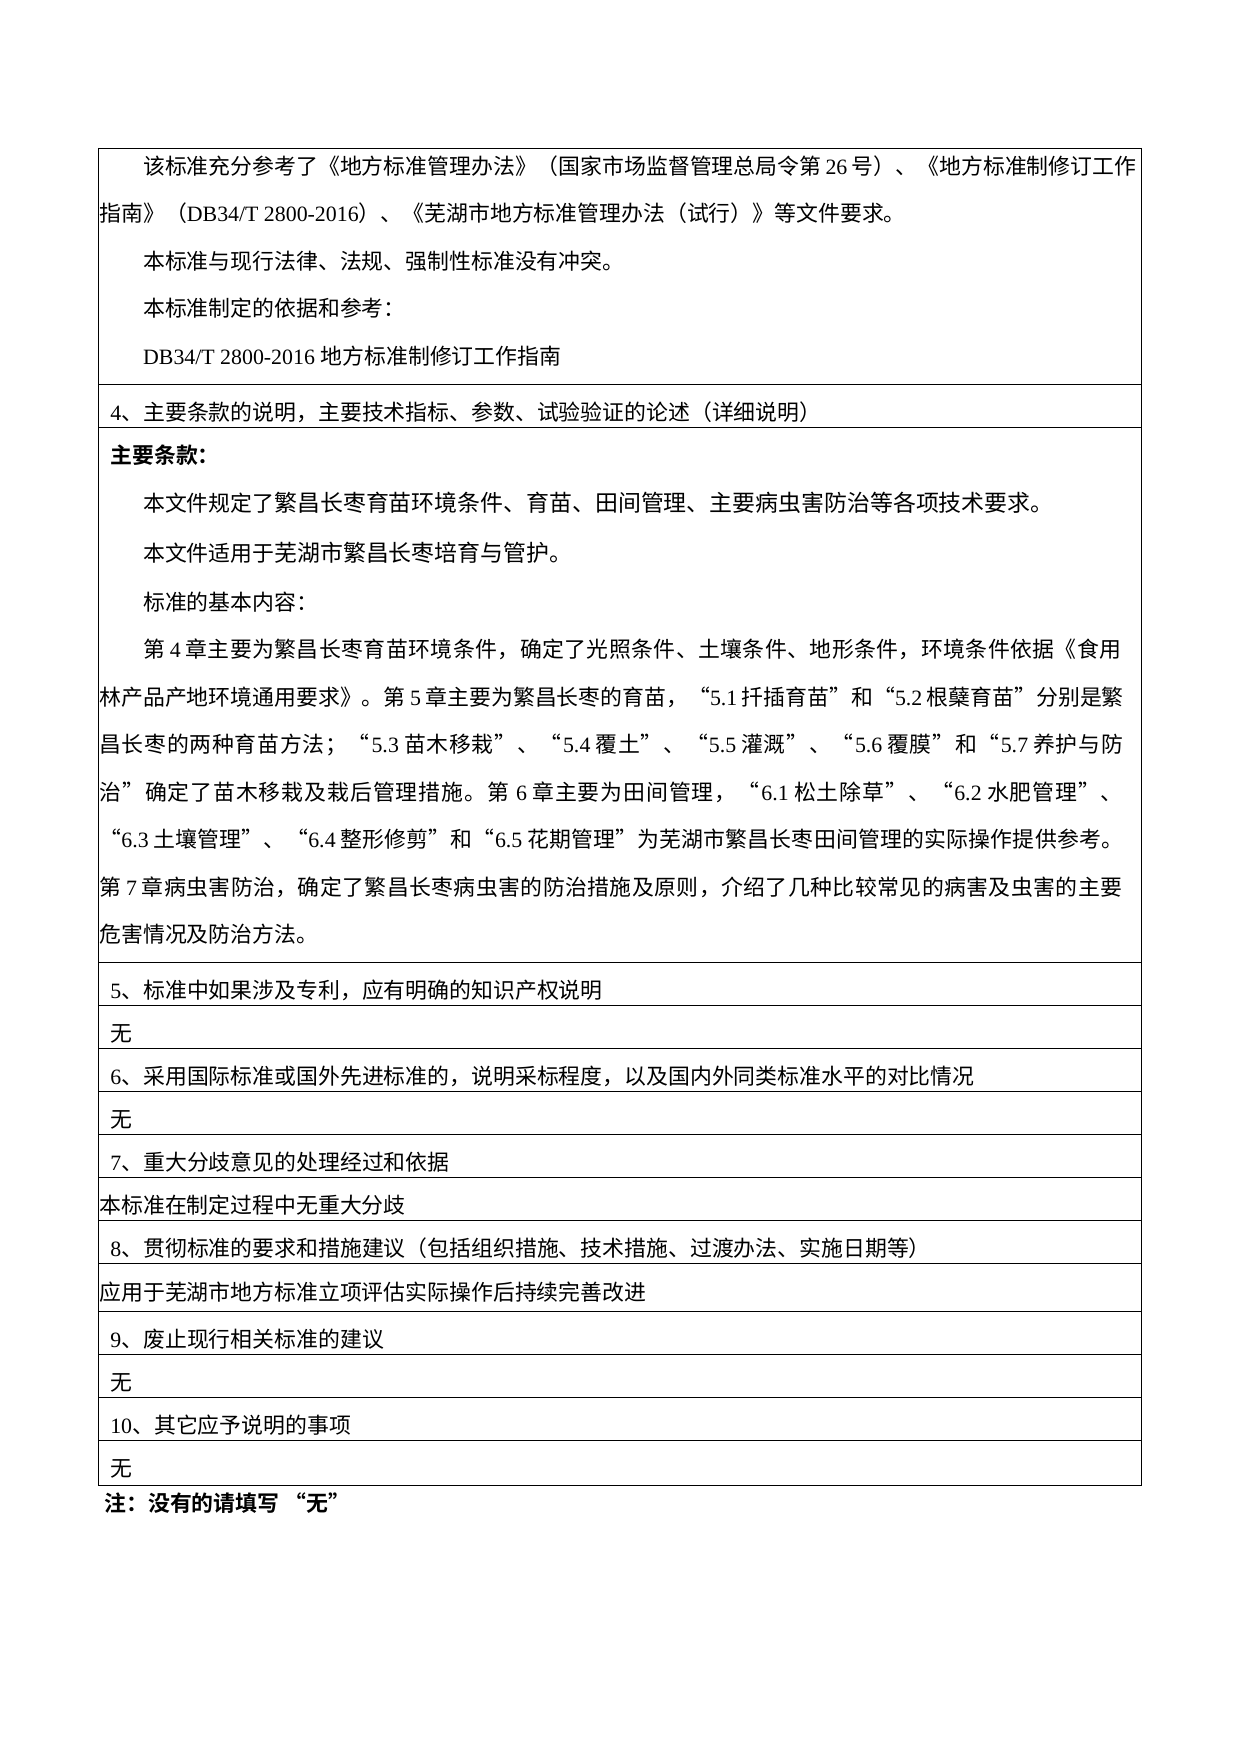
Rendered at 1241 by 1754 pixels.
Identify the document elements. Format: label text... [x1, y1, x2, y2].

text 注：没有的请填写 “无” [104, 1486, 1136, 1517]
table_cell 6、采用国际标准或国外先进标准的，说明采标程度，以及国内外同类标准水平的对比情况 [99, 1049, 1141, 1091]
table_cell 主要条款： 本文件规定了繁昌长枣育苗环境条件、育苗、田间管理、主要病虫害防治等各项技术要求。 本文件适用于芜湖市繁昌长枣培育与管护。 标准的基本内容： 第4章主要为繁昌长枣育苗环境条件，确定了光照条件、土壤条件、地形条件，环境条件依据《食用林产品产地环境通用要求》。第5章主要为繁昌长枣的育苗，“5.1扦插育苗”和“5.2根蘖育苗”分别是繁昌长枣的两种育苗方法；“5.3苗木移栽”、“5.4覆土”、“5.5灌溉”、“5.6覆膜”和“5.7养护与防治”确定了苗木移栽及栽后管理措施。第6章主要为田间管理，“6.1松土除草”、“6.2水肥管理”、“6.3土壤管理”、“6.4整形修剪”和“6.5花期管理”为芜湖市繁昌长枣田间管理的实际操作提供参考。第7章病虫害防治，确定了繁昌长枣病虫害的防治措施及原则，介绍了几种比较常见的病害及虫害的主要危害情况及防治方法。 [99, 428, 1141, 962]
table_cell 4、主要条款的说明，主要技术指标、参数、试验验证的论述（详细说明） [99, 385, 1141, 427]
table_cell 应用于芜湖市地方标准立项评估实际操作后持续完善改进 [99, 1264, 1141, 1311]
table_cell 9、废止现行相关标准的建议 [99, 1312, 1141, 1354]
table_cell 8、贯彻标准的要求和措施建议（包括组织措施、技术措施、过渡办法、实施日期等） [99, 1221, 1141, 1263]
table_cell 7、重大分歧意见的处理经过和依据 [99, 1135, 1141, 1177]
table_cell 无 [99, 1441, 1141, 1484]
table_cell 无 [99, 1092, 1141, 1134]
table_cell 无 [99, 1006, 1141, 1048]
table_cell 无 [99, 1355, 1141, 1397]
table_cell 10、其它应予说明的事项 [99, 1398, 1141, 1440]
table_cell 本标准在制定过程中无重大分歧 [99, 1178, 1141, 1220]
table_cell 5、标准中如果涉及专利，应有明确的知识产权说明 [99, 963, 1141, 1005]
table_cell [99, 149, 1141, 384]
